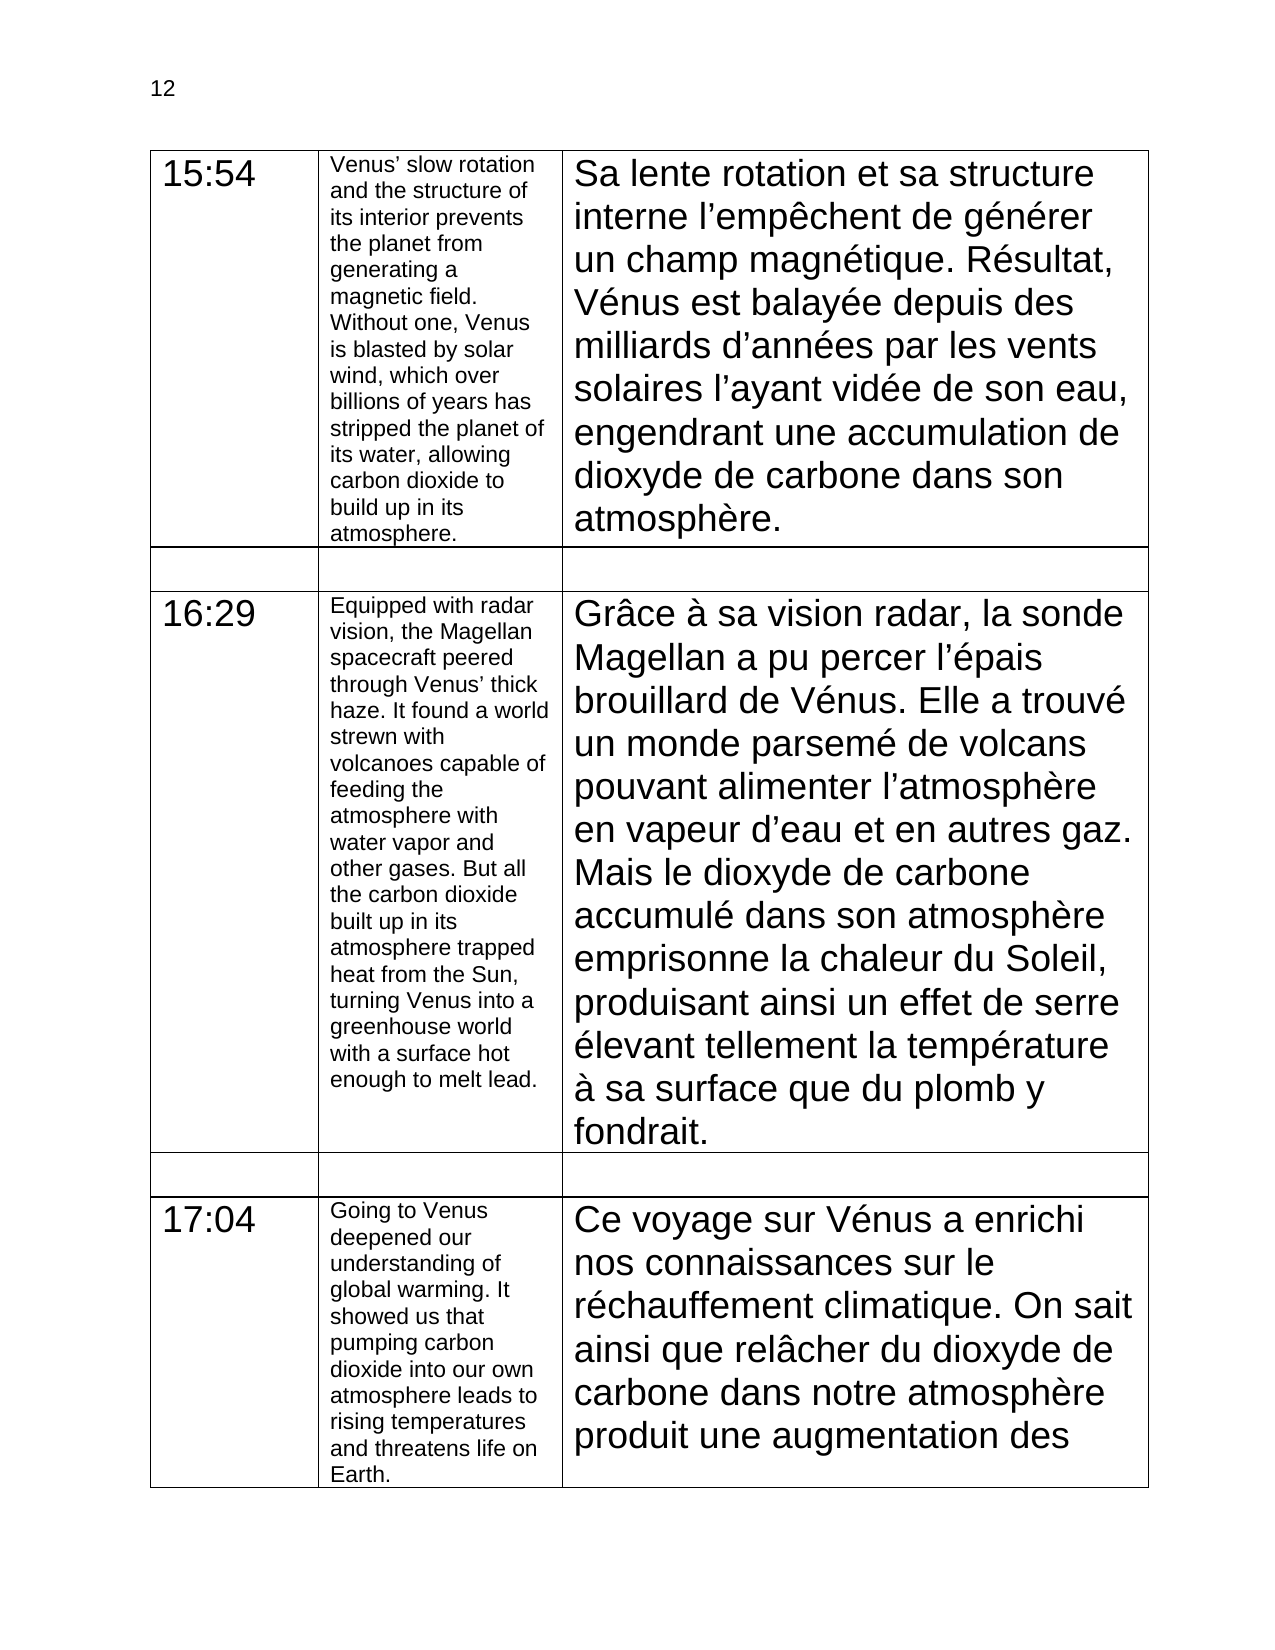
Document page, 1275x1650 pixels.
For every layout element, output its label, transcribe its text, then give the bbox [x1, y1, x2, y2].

table_cell [151, 1153, 318, 1196]
table_cell [151, 548, 318, 591]
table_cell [319, 1198, 562, 1487]
table_cell Sa lente rotation et sa structure interne l’empêchent de générer un champ magnétique. Résultat, Vénus est balayée depuis des milliards d’années par les vents solaires l’ayant vidée de son eau, engendrant une accumulation de dioxyde de carbone dans son atmosphère. [563, 151, 1148, 546]
table_cell [319, 1153, 562, 1196]
table_cell Grâce à sa vision radar, la sonde Magellan a pu percer l’épais brouillard de Vénus. Elle a trouvé un monde parsemé de volcans pouvant alimenter l’atmosphère en vapeur d’eau et en autres gaz. Mais le dioxyde de carbone accumulé dans son atmosphère emprisonne la chaleur du Soleil, produisant ainsi un effet de serre élevant tellement la température à sa surface que du plomb y fondrait. [563, 592, 1148, 1152]
table_cell [563, 548, 1148, 591]
table_cell [563, 1153, 1148, 1196]
table_cell 15:54 [151, 151, 318, 546]
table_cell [563, 1198, 1148, 1487]
table_cell 17:04 [151, 1198, 318, 1487]
table_cell Equipped with radar vision, the Magellan spacecraft peered through Venus’ thick haze. It found a world strewn with volcanoes capable of feeding the atmosphere with water vapor and other gases. But all the carbon dioxide built up in its atmosphere trapped heat from the Sun, turning Venus into a greenhouse world with a surface hot enough to melt lead. [319, 592, 562, 1152]
table_cell Venus’ slow rotation and the structure of its interior prevents the planet from generating a magnetic field. Without one, Venus is blasted by solar wind, which over billions of years has stripped the planet of its water, allowing carbon dioxide to build up in its atmosphere. [319, 151, 562, 546]
table_cell 16:29 [151, 592, 318, 1152]
table_cell [319, 548, 562, 591]
